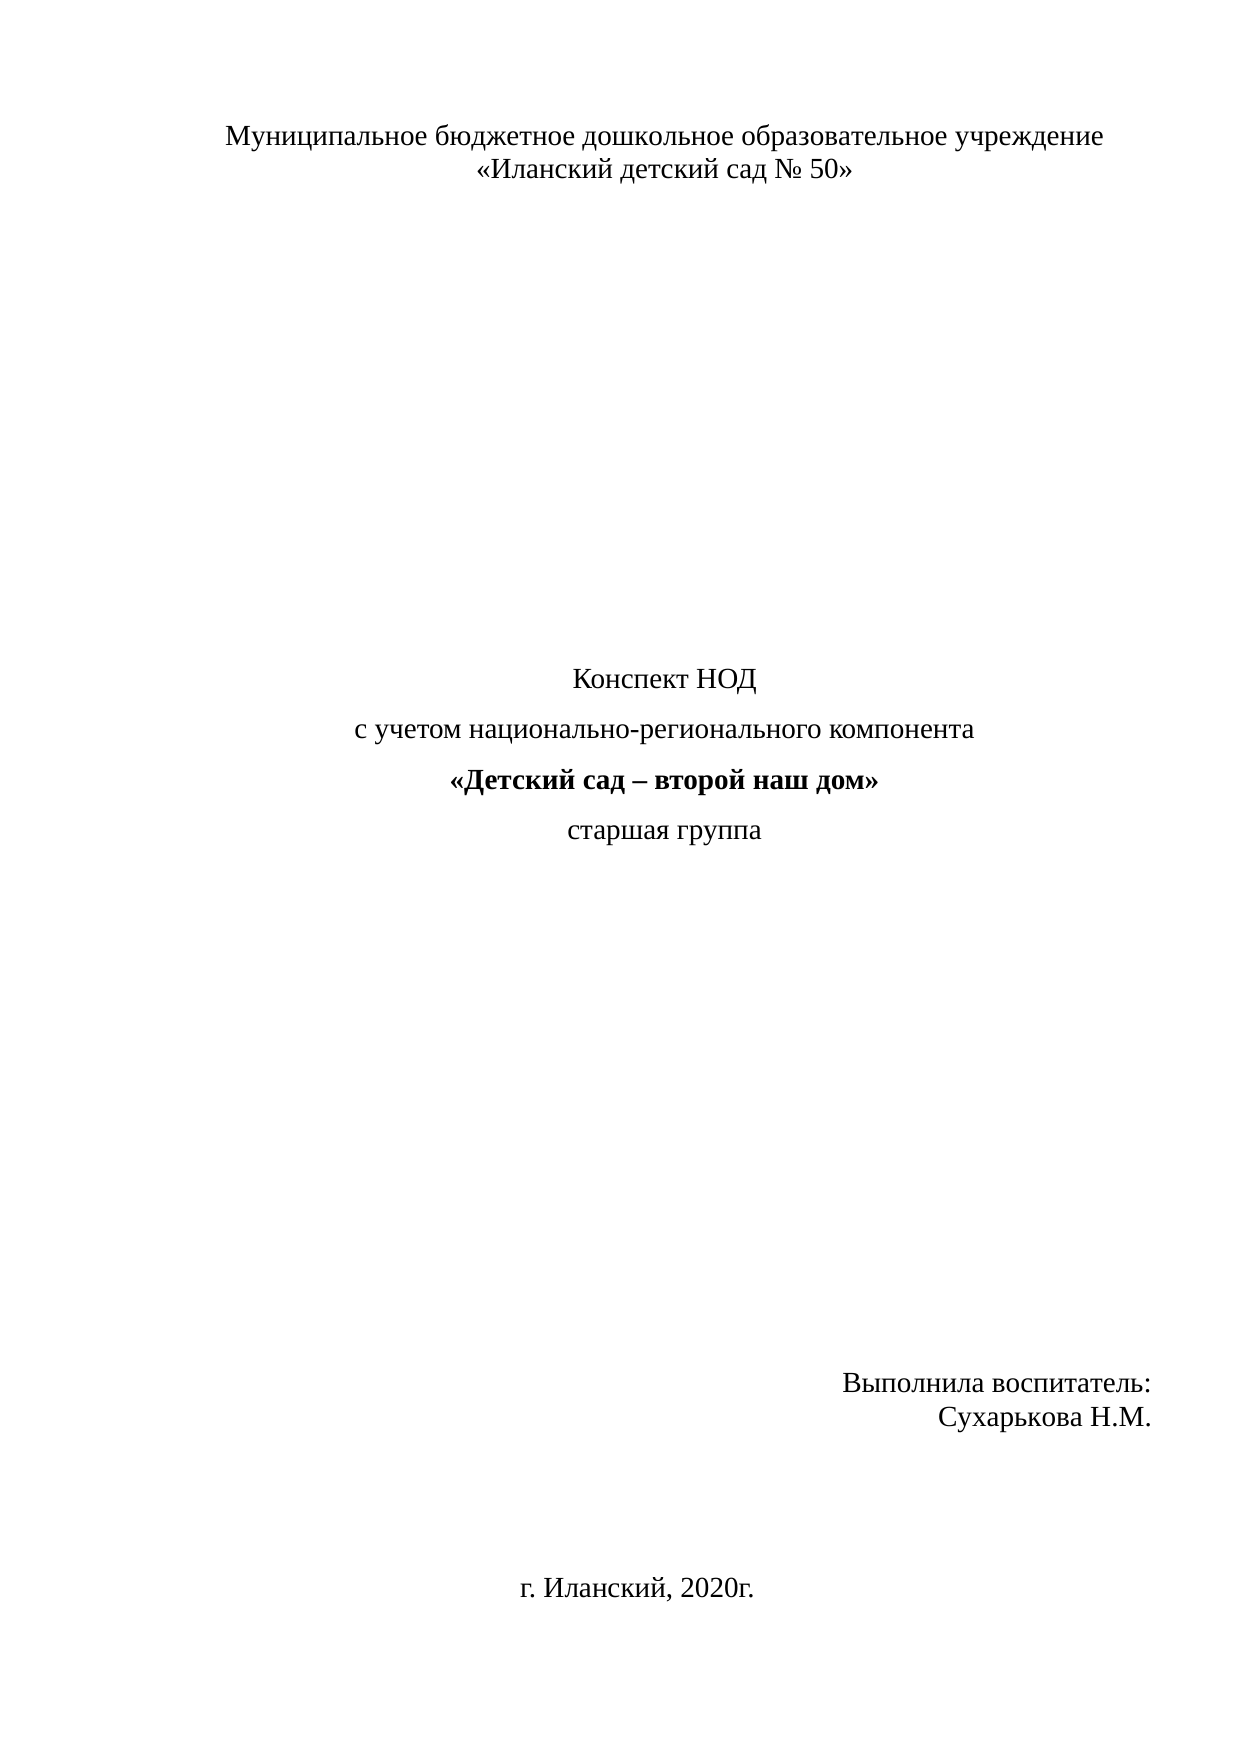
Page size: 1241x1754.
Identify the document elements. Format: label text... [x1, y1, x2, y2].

text г. Иланский, 2020г. [177, 1570, 1152, 1604]
text Муниципальное бюджетное дошкольное образовательное учреждение [177, 118, 1152, 152]
text «Иланский детский сад № 50» [177, 152, 1152, 185]
text Конспект НОД [177, 661, 1152, 695]
text старшая группа [177, 812, 1152, 846]
text с учетом национально-регионального компонента [177, 712, 1152, 745]
text Выполнила воспитатель: [177, 1366, 1152, 1399]
text Сухарькова Н.М. [177, 1399, 1152, 1433]
text «Детский сад – второй наш дом» [177, 762, 1152, 795]
